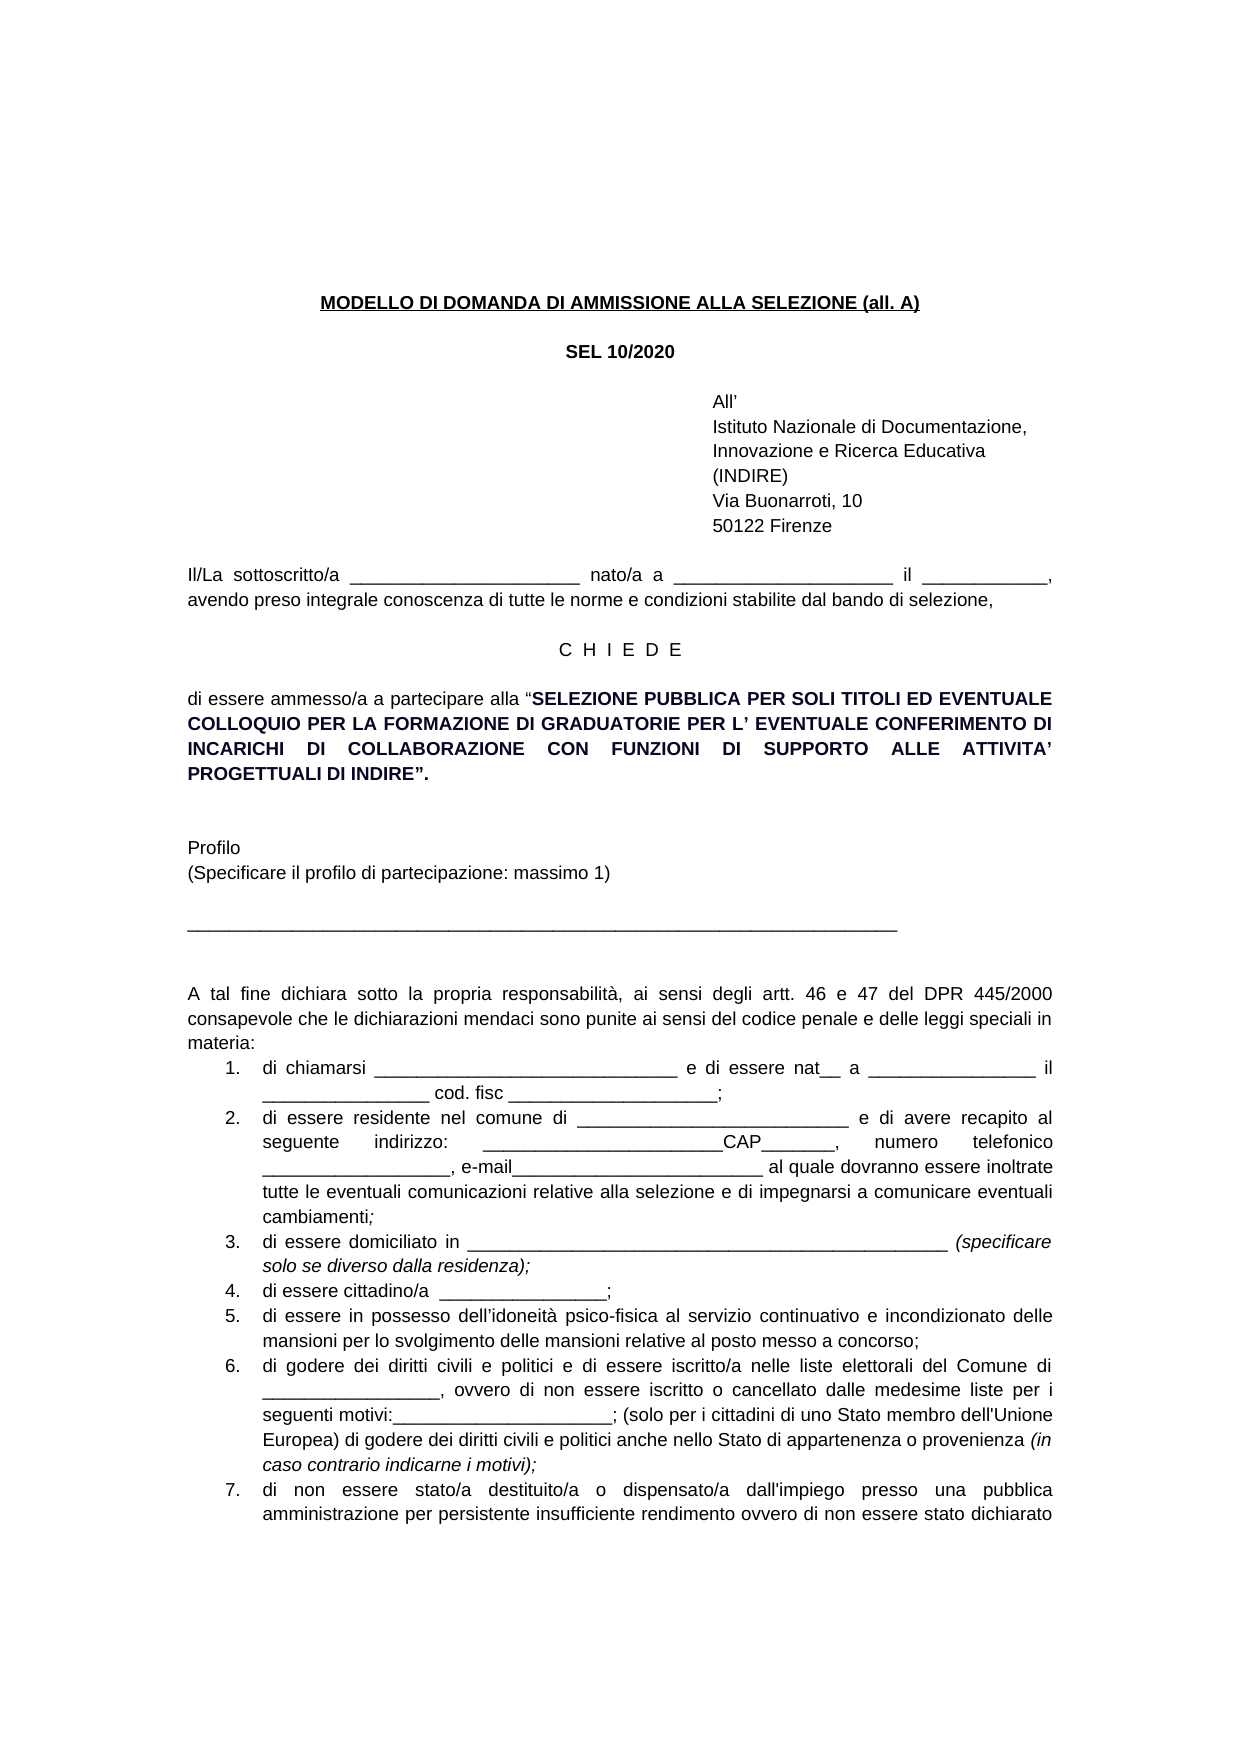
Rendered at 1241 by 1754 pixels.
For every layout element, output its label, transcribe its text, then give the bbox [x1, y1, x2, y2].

list di essere cittadino/a ________________; [225, 1280, 1053, 1302]
list Profilo [187, 837, 1053, 858]
text C H I E D E [187, 639, 1053, 660]
text Il/La sottoscritto/a ______________________ nato/a a _____________________ il ____________, avendo preso integrale conoscenza di tutte le norme e condizioni stabilite dal bando di selezione, [187, 564, 1053, 611]
text ____________________________________________________________________ [187, 911, 1053, 933]
list di chiamarsi _____________________________ e di essere nat__ a ________________ il ________________ cod. fisc ____________________; [225, 1057, 1053, 1103]
text Istituto Nazionale di Documentazione, Innovazione e Ricerca Educativa (INDIRE) [712, 416, 1053, 487]
text 50122 Firenze [637, 515, 1053, 536]
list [225, 1478, 1053, 1525]
list di essere residente nel comune di __________________________ e di avere recapito al seguente indirizzo: _______________________CAP_______, numero telefonico __________________, e-mail________________________ al quale dovranno essere inoltrate tutte le eventuali comunicazioni relative alla selezione e di impegnarsi a comunicare eventuali cambiamenti; [225, 1106, 1053, 1227]
list di essere domiciliato in ______________________________________________ (specificare solo se diverso dalla residenza); [225, 1230, 1053, 1277]
list di essere in possesso dell’idoneità psico-fisica al servizio continuativo e incondizionato delle mansioni per lo svolgimento delle mansioni relative al posto messo a concorso; [225, 1305, 1053, 1351]
list di godere dei diritti civili e politici e di essere iscritto/a nelle liste elettorali del Comune di _________________, ovvero di non essere iscritto o cancellato dalle medesime liste per i seguenti motivi:_____________________; (solo per i cittadini di uno Stato membro dell'Unione Europea) di godere dei diritti civili e politici anche nello Stato di appartenenza o provenienza (in caso contrario indicarne i motivi); [225, 1354, 1053, 1475]
list A tal fine dichiara sotto la propria responsabilità, ai sensi degli artt. 46 e 47 del DPR 445/2000 consapevole che le dichiarazioni mendaci sono punite ai sensi del codice penale e delle leggi speciali in materia: [187, 982, 1053, 1054]
text All’ [712, 391, 1053, 412]
text (Specificare il profilo di partecipazione: massimo 1) [187, 862, 1053, 883]
text SEL 10/2020 [187, 341, 1053, 363]
text Via Buonarroti, 10 [637, 490, 1053, 511]
text di essere ammesso/a a partecipare alla “SELEZIONE PUBBLICA PER SOLI TITOLI ED EVENTUALE COLLOQUIO PER LA FORMAZIONE DI GRADUATORIE PER L’ EVENTUALE CONFERIMENTO DI INCARICHI DI COLLABORAZIONE CON FUNZIONI DI SUPPORTO ALLE ATTIVITA’ PROGETTUALI DI INDIRE”. [187, 688, 1053, 784]
text MODELLO DI DOMANDA DI AMMISSIONE ALLA SELEZIONE (all. A) [187, 292, 1053, 313]
